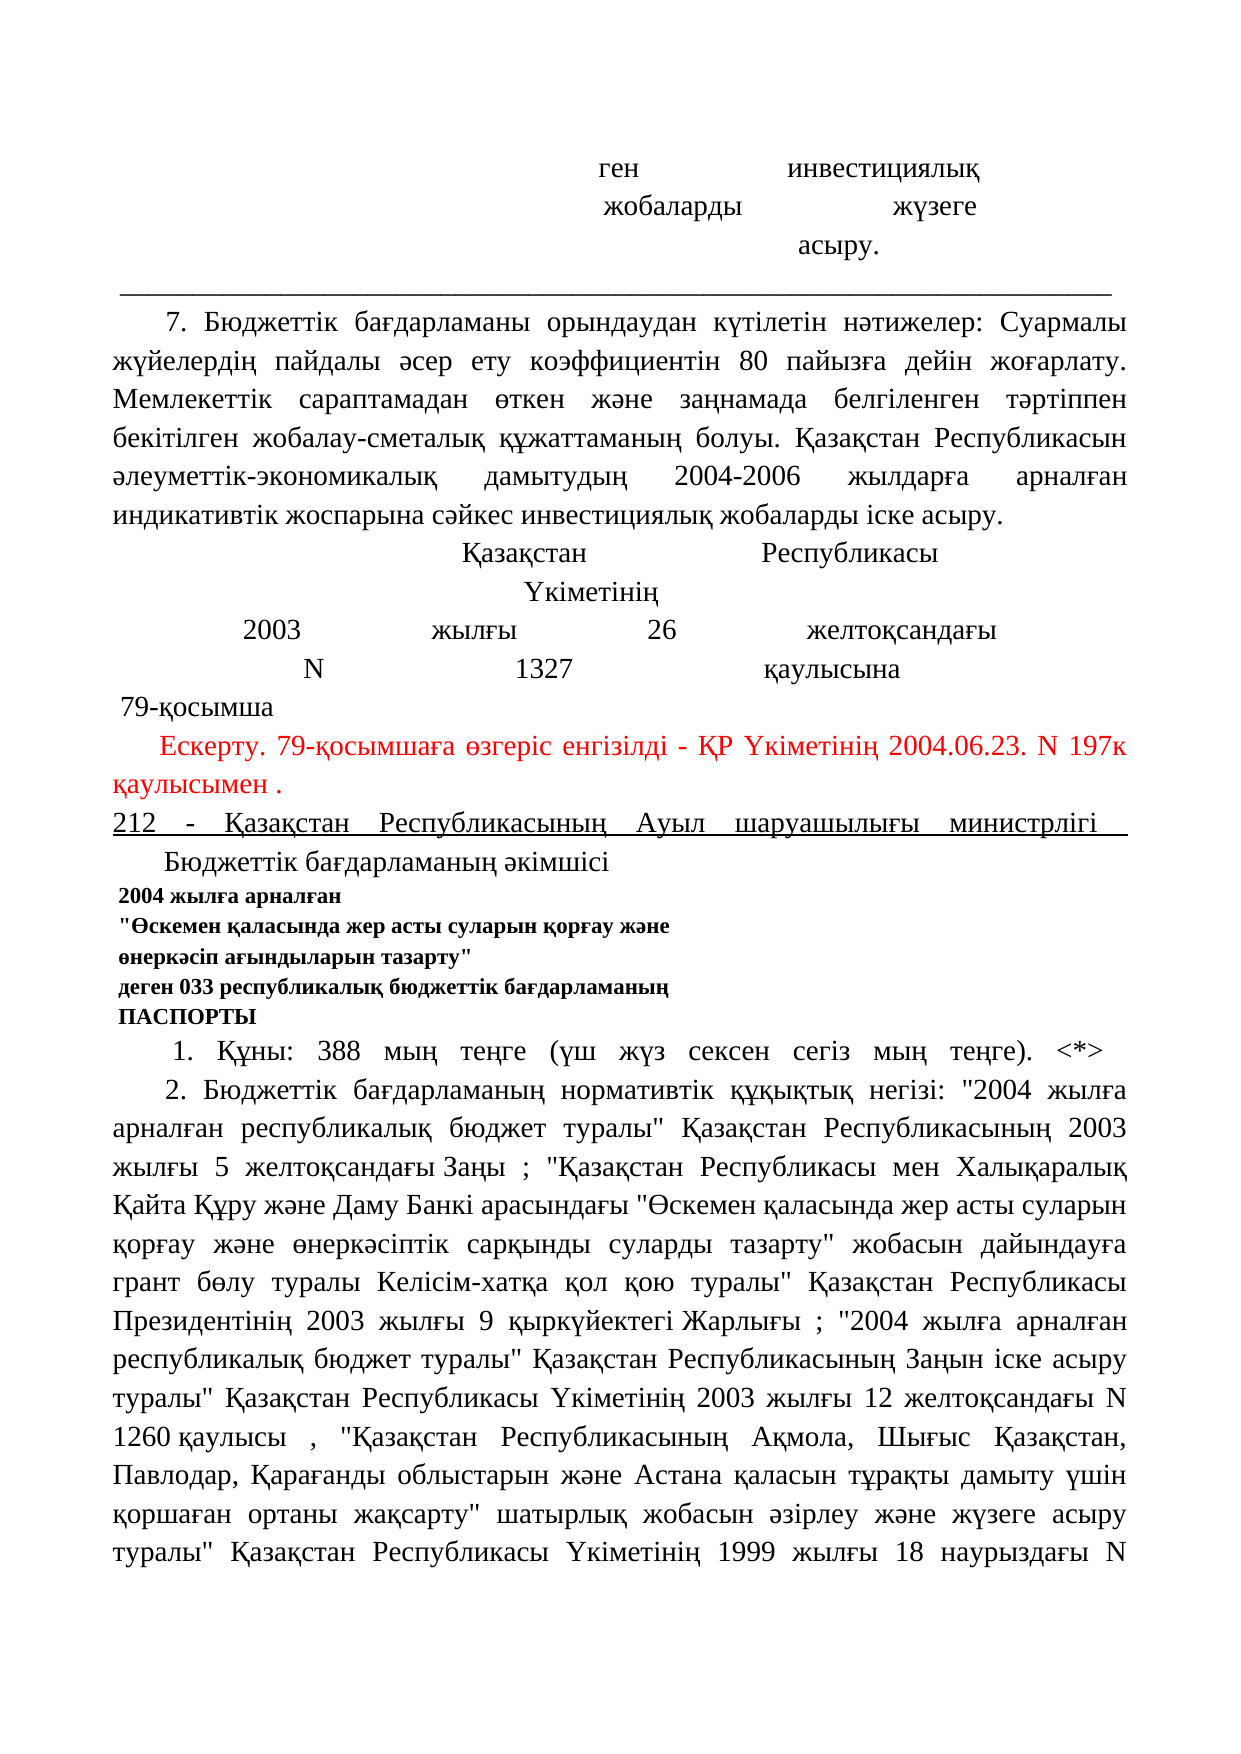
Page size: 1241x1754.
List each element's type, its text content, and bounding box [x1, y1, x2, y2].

text 212 - Қазақстан Республикасының Ауыл шаруашылығы министрлігі Бюджеттік бағдарламаның әкімшісі [112, 805, 1128, 834]
text Ескерту. 79-қосымшаға өзгеріс енгізілді - ҚР Үкіметінің 2004.06.23. N 197к қаулысымен . [112, 728, 1128, 800]
text Қазақстан Республикасы Yкiметiнiң 2003 жылғы 26 желтоқсандағы N 1327 қаулысына 79-қосымша [112, 535, 1128, 723]
text 2004 жылға арналған "Өскемен қаласында жер асты суларын қорғау және өнеркәсiп ағындыларын тазарту" деген 033 республикалық бюджеттiк бағдарламаның ПАСПОРТЫ [112, 882, 1128, 1029]
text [112, 1033, 1128, 1568]
text 7. Бюджеттiк бағдарламаны орындаудан күтiлетiн нәтижелер: Суармалы жүйелердiң пайдалы әсер ету коэффициентiн 80 пайызға дейiн жоғарлату. Мемлекеттiк сараптамадан өткен және заңнамада белгiленген тәртiппен бекiтiлген жобалау-сметалық құжаттаманың болуы. Қазақстан Республикасын әлеуметтiк-экономикалық дамытудың 2004-2006 жылдарға арналған индикативтiк жоспарына сәйкес инвестициялық жобаларды iске асыру. [112, 304, 1128, 530]
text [112, 150, 1128, 299]
text 212 - Қазақстан Республикасының Ауыл шаруашылығы министрлігі Бюджеттік бағдарламаның әкімшісі [112, 835, 1128, 877]
